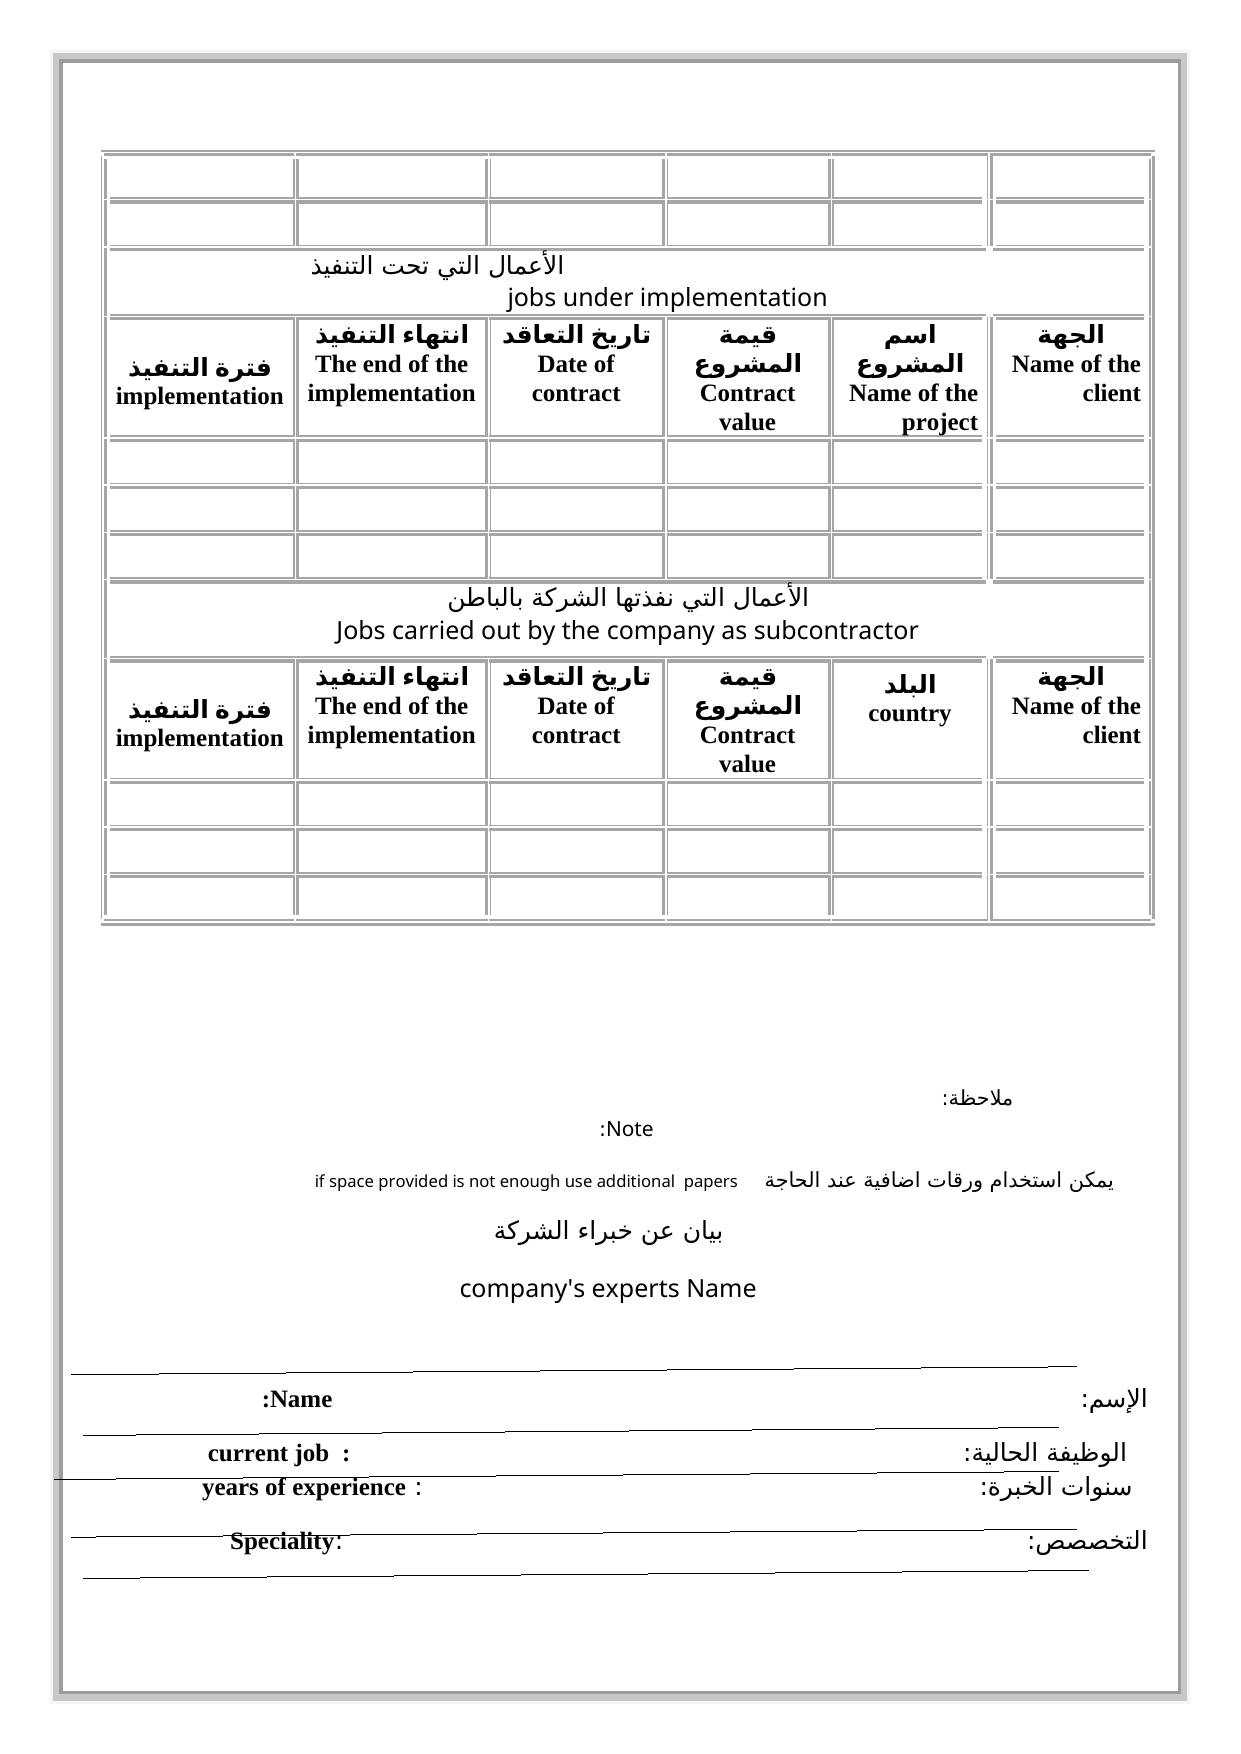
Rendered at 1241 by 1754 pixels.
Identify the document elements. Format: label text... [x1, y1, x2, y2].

table_cell [990, 483, 1152, 530]
table_cell الأعمال التي نفذتها الشركة بالباطن Jobs carried out by the company as subcontractor [104, 577, 1152, 656]
table_cell قيمة المشروع Contract value [668, 320, 828, 435]
text الوظيفة الحالية: : current job سنوات الخبرة: : years of experience [187, 1438, 1147, 1501]
table_cell [831, 152, 989, 197]
table_cell [491, 784, 662, 825]
table_cell [104, 825, 296, 872]
table_cell [668, 536, 828, 577]
table_cell [299, 784, 485, 825]
table_cell [104, 530, 296, 577]
table_cell [299, 442, 485, 483]
table_cell [668, 831, 828, 872]
table_cell [104, 872, 296, 919]
table_cell [990, 872, 1152, 919]
table_cell [831, 778, 989, 825]
table_cell [104, 197, 296, 244]
table_cell [831, 530, 989, 577]
table_cell [104, 483, 296, 530]
text ملاحظة: Note: [187, 1086, 1059, 1143]
table_cell [491, 489, 662, 530]
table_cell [299, 320, 485, 435]
table_cell [104, 152, 296, 197]
table_cell [668, 442, 828, 483]
table_cell فترة التنفيذ implementation [104, 314, 296, 435]
table_cell [665, 872, 831, 919]
table_cell [665, 152, 831, 197]
table_cell [990, 152, 1152, 197]
table_cell [990, 197, 1152, 244]
table_cell [990, 825, 1152, 872]
table_cell [299, 204, 485, 244]
text يمكن استخدام ورقات اضافية عند الحاجة if space provided is not enough use additional papers [69, 1168, 1147, 1192]
table_cell [831, 825, 989, 872]
table_cell [104, 435, 296, 483]
table_cell [990, 778, 1152, 825]
table_cell البلد country [831, 656, 989, 777]
table_cell [990, 530, 1152, 577]
table_cell [491, 442, 662, 483]
table_cell [491, 204, 662, 244]
table_cell [831, 197, 989, 244]
table_cell [668, 204, 828, 244]
table_cell [990, 435, 1152, 483]
table_cell [299, 536, 485, 577]
table_cell [488, 872, 665, 919]
text الإسم: Name: [187, 1384, 1147, 1413]
table_cell الجهة Name of the client [990, 656, 1152, 777]
text التخصصص: :Speciality [187, 1526, 1147, 1556]
table_cell [831, 483, 989, 530]
table_cell [491, 536, 662, 577]
table_cell الجهة Name of the client [990, 314, 1152, 435]
table_cell تاريخ التعاقد Date of contract [491, 663, 662, 777]
table_cell [831, 435, 989, 483]
table_cell [491, 831, 662, 872]
table_cell [488, 152, 665, 197]
table_cell تاريخ التعاقد Date of contract [491, 320, 662, 435]
table_cell اسم المشروع Name of the project [831, 314, 989, 435]
table_cell [296, 878, 488, 919]
table_cell انتهاء التنفيذ The end of the implementation [299, 663, 485, 777]
table_cell [668, 489, 828, 530]
table_cell [668, 784, 828, 825]
table_cell الأعمال التي تحت التنفيذ jobs under implementation [104, 245, 1152, 314]
text company's experts Name [69, 1271, 1147, 1305]
table_cell [299, 831, 485, 872]
table_cell [296, 156, 488, 197]
table_cell [831, 872, 989, 919]
table_cell قيمة المشروع Contract value [668, 663, 828, 777]
table_cell [299, 489, 485, 530]
text بيان عن خبراء الشركة [69, 1216, 1147, 1246]
table_cell فترة التنفيذ implementation [104, 656, 296, 777]
table_cell [104, 778, 296, 825]
